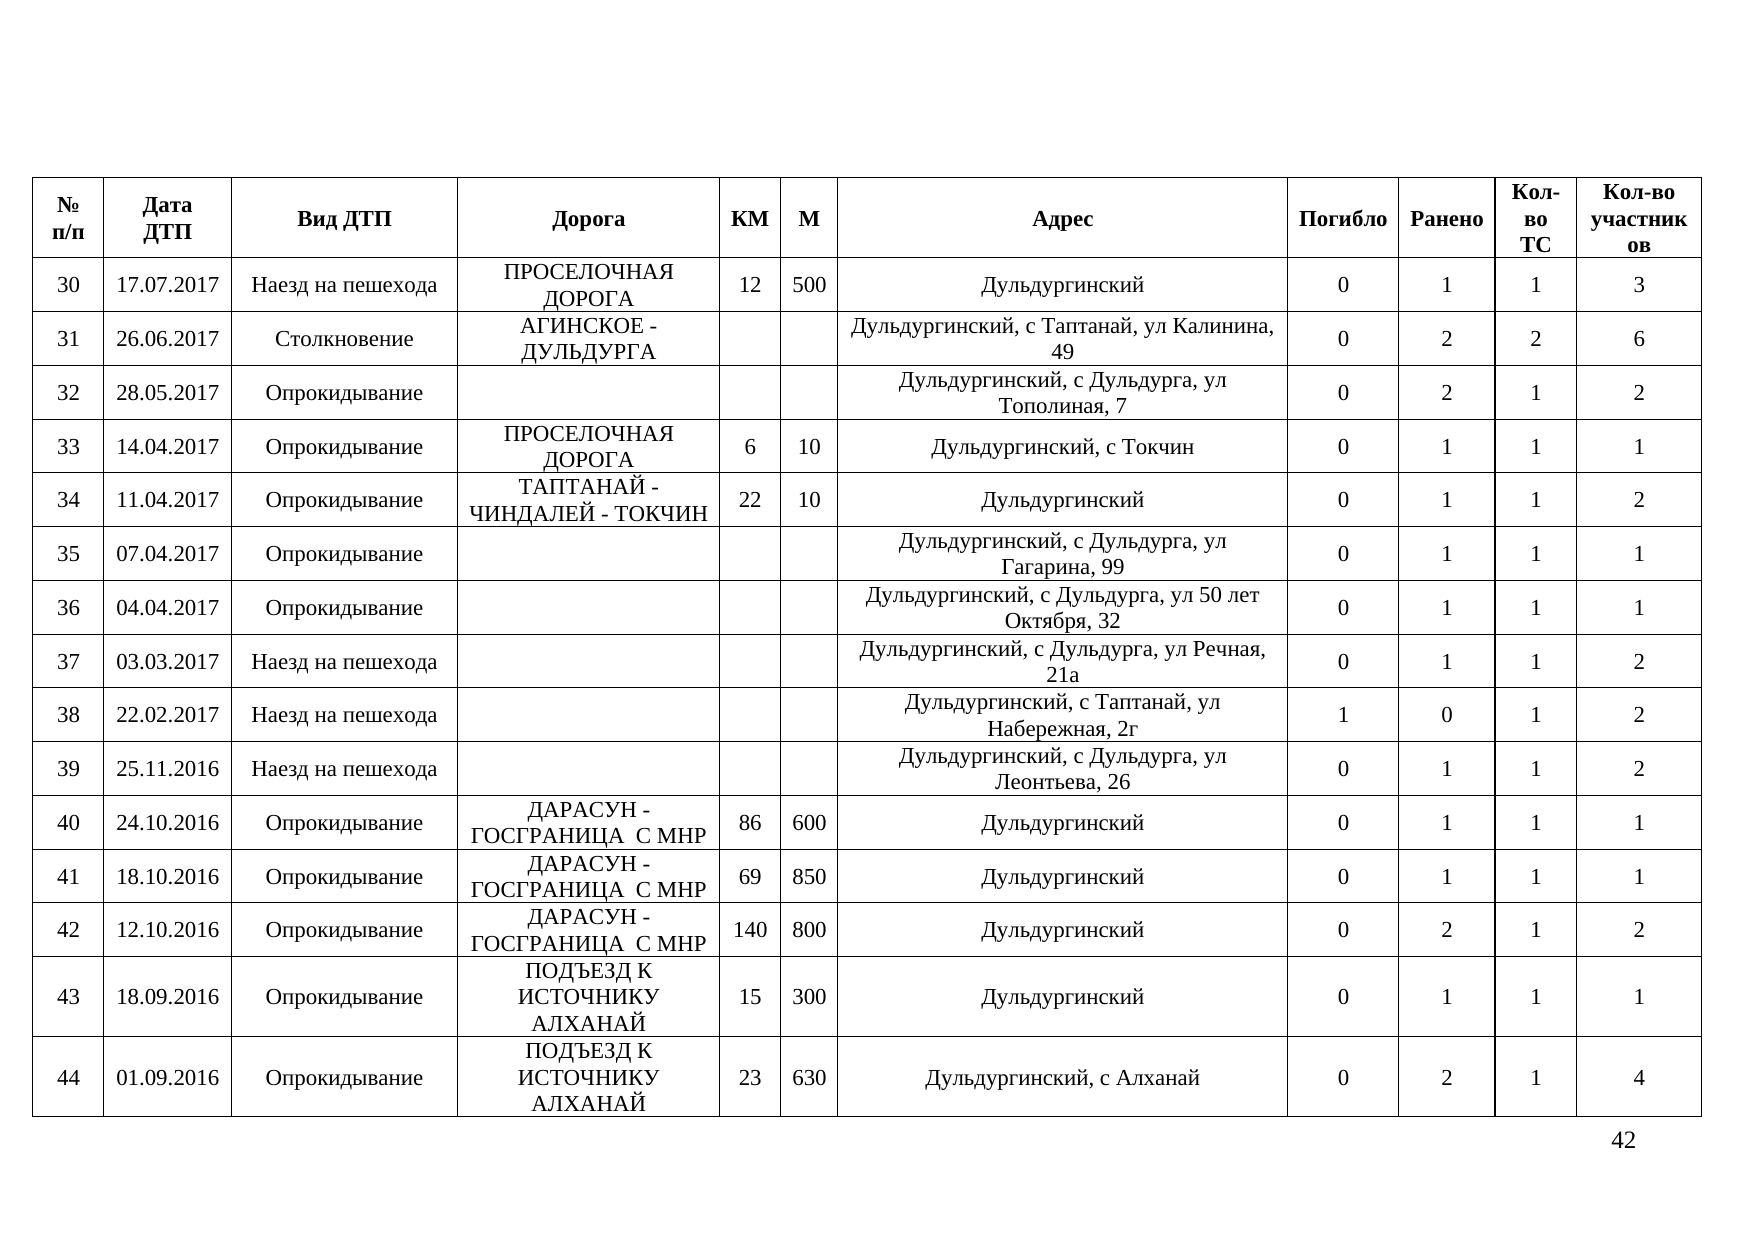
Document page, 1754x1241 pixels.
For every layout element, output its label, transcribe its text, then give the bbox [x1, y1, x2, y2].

table_cell 2 [1399, 366, 1494, 418]
table_cell 18.10.2016 [104, 850, 231, 902]
table_cell [720, 366, 780, 418]
table_cell ПОДЪЕЗД К ИСТОЧНИКУ АЛХАНАЙ [458, 1037, 719, 1116]
table_cell 12.10.2016 [104, 903, 231, 956]
table_cell 04.04.2017 [104, 581, 231, 633]
table_cell 6 [720, 420, 780, 472]
table_cell 1 [1496, 688, 1576, 741]
table_cell [720, 742, 780, 795]
table_header КМ [720, 178, 780, 257]
table_cell 300 [781, 957, 837, 1036]
table_cell Дульдургинский [838, 850, 1287, 902]
table_cell 17.07.2017 [104, 258, 231, 311]
table_cell 1 [1399, 635, 1494, 687]
table_cell [781, 366, 837, 418]
table_cell [720, 312, 780, 365]
table_cell 1 [1496, 742, 1576, 795]
table_cell 1 [1399, 581, 1494, 633]
table_cell 0 [1288, 420, 1398, 472]
table_cell 22 [720, 473, 780, 526]
table_cell 03.03.2017 [104, 635, 231, 687]
table_cell 1 [1577, 581, 1701, 633]
table_cell ПОДЪЕЗД К ИСТОЧНИКУ АЛХАНАЙ [458, 957, 719, 1036]
table_cell 1 [1496, 527, 1576, 580]
table_cell 0 [1288, 1037, 1398, 1116]
table_cell 07.04.2017 [104, 527, 231, 580]
table_cell 0 [1288, 903, 1398, 956]
table_cell Наезд на пешехода [232, 258, 457, 311]
table_cell Дульдургинский, с Алханай [838, 1037, 1287, 1116]
table_cell 01.09.2016 [104, 1037, 231, 1116]
table_cell 2 [1399, 1037, 1494, 1116]
table_cell 1 [1496, 796, 1576, 848]
table_cell Дульдургинский [838, 473, 1287, 526]
table_header Вид ДТП [232, 178, 457, 257]
table_cell 800 [781, 903, 837, 956]
table_cell 1 [1399, 957, 1494, 1036]
table_cell 1 [1399, 527, 1494, 580]
table_cell 2 [1399, 312, 1494, 365]
table_cell [458, 527, 719, 580]
table_cell 1 [1496, 581, 1576, 633]
table_cell 3 [1577, 258, 1701, 311]
table_cell 1 [1496, 366, 1576, 418]
table_cell Наезд на пешехода [232, 688, 457, 741]
table_cell Дульдургинский, с Дульдурга, ул Тополиная, 7 [838, 366, 1287, 418]
table_cell 1 [1496, 420, 1576, 472]
table_cell 1 [1496, 903, 1576, 956]
table_cell 1 [1399, 796, 1494, 848]
table_cell 4 [1577, 1037, 1701, 1116]
table_header М [781, 178, 837, 257]
table_cell [458, 688, 719, 741]
table_cell Опрокидывание [232, 957, 457, 1036]
table_cell ДАРАСУН - ГОСГРАНИЦА С МНР [458, 796, 719, 848]
table_header Ранено [1399, 178, 1494, 257]
table_cell ТАПТАНАЙ - ЧИНДАЛЕЙ - ТОКЧИН [458, 473, 719, 526]
table_cell Дульдургинский, с Дульдурга, ул Леонтьева, 26 [838, 742, 1287, 795]
table_cell 2 [1496, 312, 1576, 365]
table_cell [781, 742, 837, 795]
table_cell 2 [1577, 366, 1701, 418]
table_cell 2 [1577, 473, 1701, 526]
table_cell АГИНСКОЕ - ДУЛЬДУРГА [458, 312, 719, 365]
table_cell 0 [1288, 581, 1398, 633]
table_cell 32 [33, 366, 103, 418]
table_cell Дульдургинский, с Дульдурга, ул Гагарина, 99 [838, 527, 1287, 580]
table_cell 0 [1288, 527, 1398, 580]
table_cell 2 [1577, 903, 1701, 956]
table_cell 24.10.2016 [104, 796, 231, 848]
table_cell [458, 581, 719, 633]
table_cell 86 [720, 796, 780, 848]
table_cell 500 [781, 258, 837, 311]
table_cell 38 [33, 688, 103, 741]
table_cell 28.05.2017 [104, 366, 231, 418]
table_header Погибло [1288, 178, 1398, 257]
table_cell [458, 635, 719, 687]
table_cell 39 [33, 742, 103, 795]
table_cell ПРОСЕЛОЧНАЯ ДОРОГА [458, 258, 719, 311]
table_cell [458, 742, 719, 795]
table_cell 1 [1399, 850, 1494, 902]
table_cell ПРОСЕЛОЧНАЯ ДОРОГА [458, 420, 719, 472]
table_cell Опрокидывание [232, 1037, 457, 1116]
table_cell [458, 366, 719, 418]
table_cell 2 [1577, 635, 1701, 687]
table_cell 1 [1577, 796, 1701, 848]
table_cell 22.02.2017 [104, 688, 231, 741]
table_cell 1 [1496, 635, 1576, 687]
table_cell Опрокидывание [232, 420, 457, 472]
table_cell ДАРАСУН - ГОСГРАНИЦА С МНР [458, 850, 719, 902]
table_cell [781, 688, 837, 741]
table_cell 0 [1288, 635, 1398, 687]
table_cell [781, 312, 837, 365]
table_cell Дульдургинский, с Дульдурга, ул Речная, 21а [838, 635, 1287, 687]
table_cell 1 [1577, 850, 1701, 902]
table_cell 12 [720, 258, 780, 311]
table_cell Дульдургинский [838, 796, 1287, 848]
table_header Кол-во ТС [1496, 178, 1576, 257]
table_cell 0 [1288, 312, 1398, 365]
table_cell 0 [1288, 850, 1398, 902]
table_cell 1 [1577, 957, 1701, 1036]
table_cell [720, 581, 780, 633]
table_cell [781, 581, 837, 633]
table_cell 2 [1399, 903, 1494, 956]
table_header Дорога [458, 178, 719, 257]
table_cell Дульдургинский, с Таптанай, ул Набережная, 2г [838, 688, 1287, 741]
table_cell 0 [1399, 688, 1494, 741]
table_header Адрес [838, 178, 1287, 257]
table_cell 2 [1577, 742, 1701, 795]
table_cell 41 [33, 850, 103, 902]
table_cell [720, 688, 780, 741]
table_header Дата ДТП [104, 178, 231, 257]
table_cell 1 [1496, 957, 1576, 1036]
table_cell 18.09.2016 [104, 957, 231, 1036]
table_cell 1 [1496, 850, 1576, 902]
table_cell Опрокидывание [232, 581, 457, 633]
table_cell Опрокидывание [232, 850, 457, 902]
table_cell 34 [33, 473, 103, 526]
table_cell 1 [1399, 473, 1494, 526]
table_cell 0 [1288, 796, 1398, 848]
table_cell 1 [1577, 420, 1701, 472]
table_cell 6 [1577, 312, 1701, 365]
table_cell 23 [720, 1037, 780, 1116]
table_cell 1 [1288, 688, 1398, 741]
table_cell [781, 527, 837, 580]
table_cell 1 [1577, 527, 1701, 580]
table_cell Опрокидывание [232, 903, 457, 956]
table_cell 2 [1577, 688, 1701, 741]
table_cell 0 [1288, 258, 1398, 311]
table_cell [720, 527, 780, 580]
table_cell 14.04.2017 [104, 420, 231, 472]
table_cell 26.06.2017 [104, 312, 231, 365]
table_cell 0 [1288, 957, 1398, 1036]
table_cell 37 [33, 635, 103, 687]
table_cell 33 [33, 420, 103, 472]
table_cell 1 [1496, 473, 1576, 526]
table_cell Дульдургинский, с Дульдурга, ул 50 лет Октября, 32 [838, 581, 1287, 633]
table_cell 1 [1399, 420, 1494, 472]
table_cell 15 [720, 957, 780, 1036]
table_cell 1 [1399, 258, 1494, 311]
table_cell 25.11.2016 [104, 742, 231, 795]
table_cell 44 [33, 1037, 103, 1116]
table_cell Столкновение [232, 312, 457, 365]
table_cell Опрокидывание [232, 796, 457, 848]
table_cell 600 [781, 796, 837, 848]
table_cell 850 [781, 850, 837, 902]
table_cell 1 [1399, 742, 1494, 795]
table_cell 1 [1496, 1037, 1576, 1116]
table_cell 35 [33, 527, 103, 580]
table_cell [720, 635, 780, 687]
table_cell [781, 635, 837, 687]
table_header Кол-во участников [1577, 178, 1701, 257]
table_cell 40 [33, 796, 103, 848]
table_cell 30 [33, 258, 103, 311]
table_cell ДАРАСУН - ГОСГРАНИЦА С МНР [458, 903, 719, 956]
table_cell Дульдургинский [838, 957, 1287, 1036]
table_cell Опрокидывание [232, 527, 457, 580]
table_cell 0 [1288, 742, 1398, 795]
table_cell 69 [720, 850, 780, 902]
table_cell Дульдургинский, с Таптанай, ул Калинина, 49 [838, 312, 1287, 365]
table_cell 0 [1288, 473, 1398, 526]
table_cell Опрокидывание [232, 473, 457, 526]
table_cell 11.04.2017 [104, 473, 231, 526]
table_cell Дульдургинский, с Токчин [838, 420, 1287, 472]
table_cell 10 [781, 473, 837, 526]
table_cell Дульдургинский [838, 258, 1287, 311]
table_cell 0 [1288, 366, 1398, 418]
table_cell 630 [781, 1037, 837, 1116]
table_cell 140 [720, 903, 780, 956]
table_cell 31 [33, 312, 103, 365]
table_cell Дульдургинский [838, 903, 1287, 956]
table_cell Опрокидывание [232, 366, 457, 418]
table_cell 10 [781, 420, 837, 472]
table_cell 43 [33, 957, 103, 1036]
table_header № п/п [33, 178, 103, 257]
table_cell 42 [33, 903, 103, 956]
table_cell 1 [1496, 258, 1576, 311]
table_cell Наезд на пешехода [232, 635, 457, 687]
table_cell Наезд на пешехода [232, 742, 457, 795]
table_cell 36 [33, 581, 103, 633]
